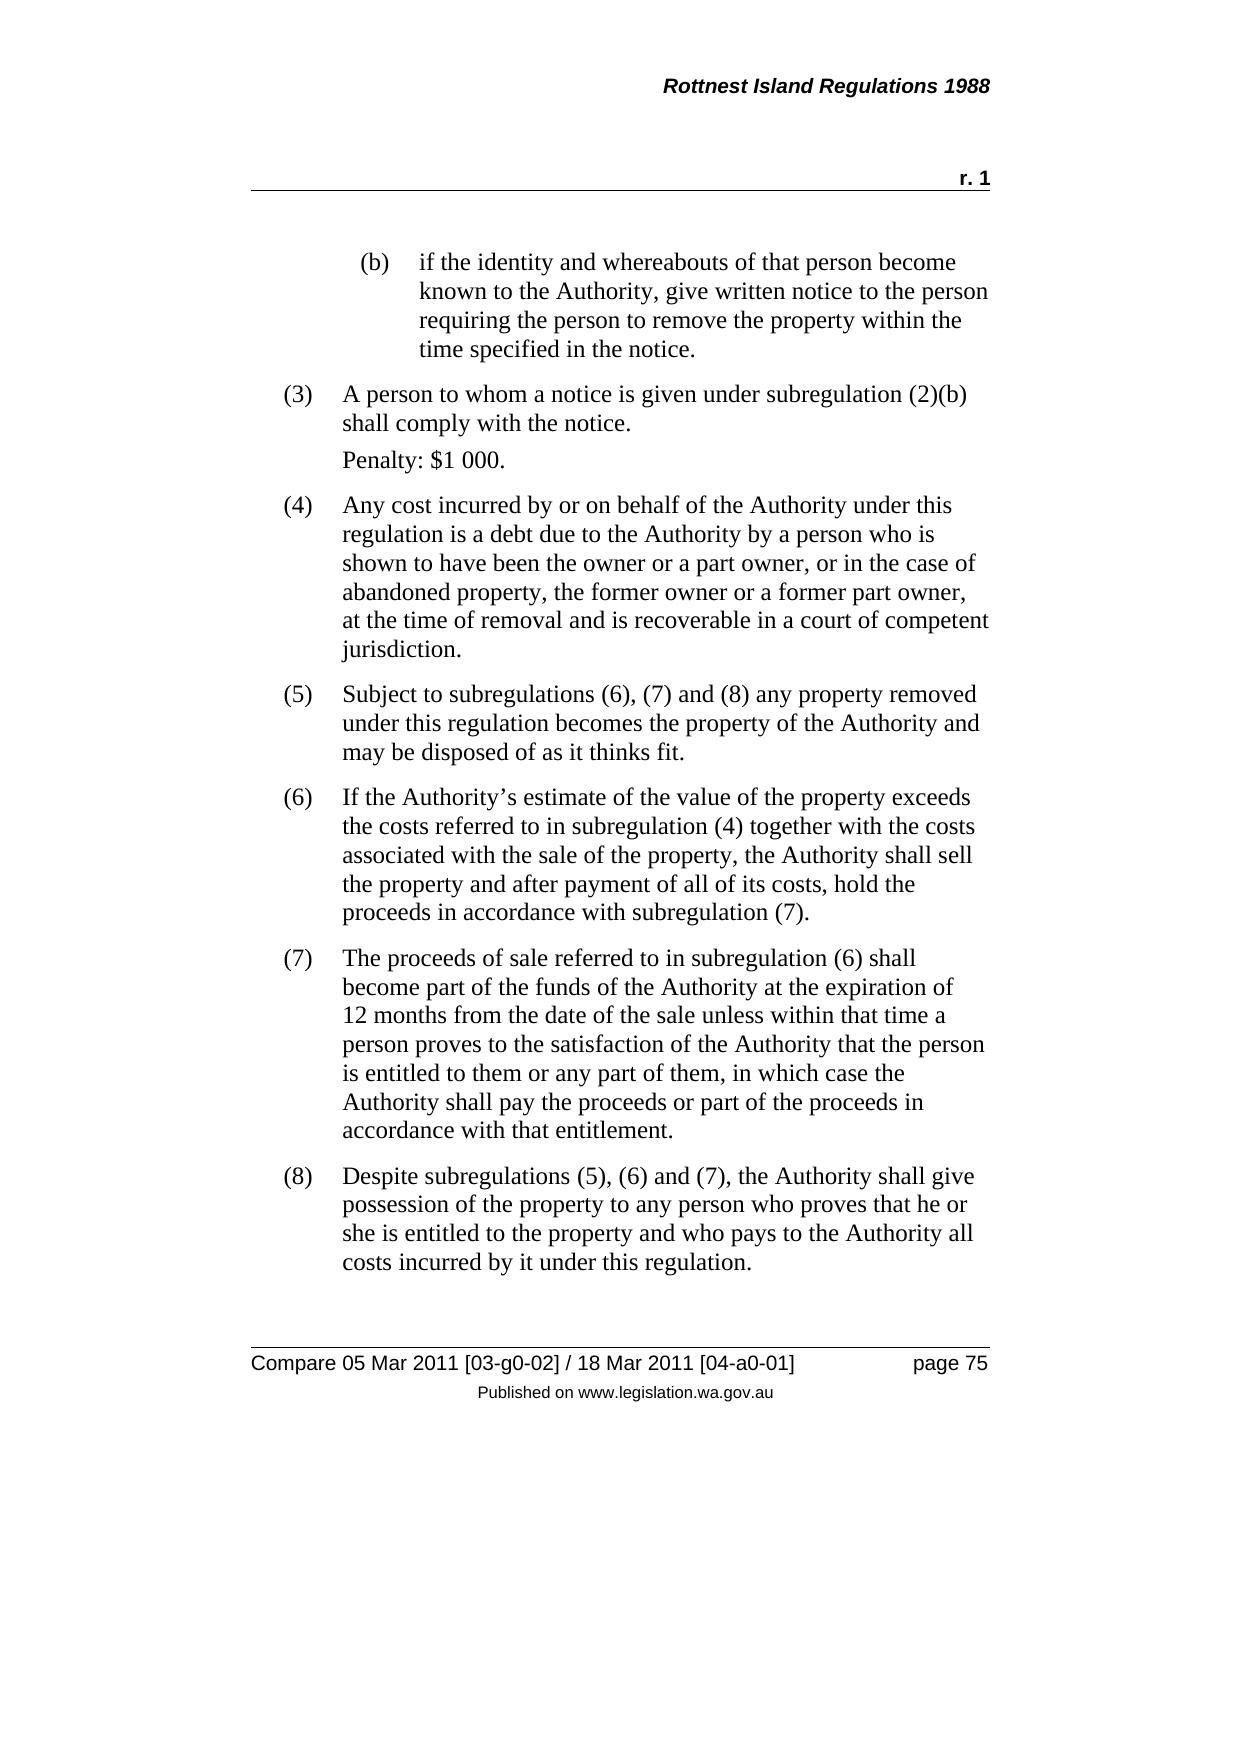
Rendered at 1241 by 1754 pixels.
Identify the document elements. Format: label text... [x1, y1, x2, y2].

text (3) A person to whom a notice is given under subregulation (2)(b) shall comply with the notice. [251, 379, 990, 437]
text (7) The proceeds of sale referred to in subregulation (6) shall become part of the funds of the Authority at the expiration of 12 months from the date of the sale unless within that time a person proves to the satisfaction of the Authority that the person is entitled to them or any part of them, in which case the Authority shall pay the proceeds or part of the proceeds in accordance with that entitlement. [251, 943, 990, 1144]
text Penalty: $1 000. [251, 445, 990, 474]
text (6) If the Authority’s estimate of the value of the property exceeds the costs referred to in subregulation (4) together with the costs associated with the sale of the property, the Authority shall sell the property and after payment of all of its costs, hold the proceeds in accordance with subregulation (7). [251, 782, 990, 926]
text (5) Subject to subregulations (6), (7) and (8) any property removed under this regulation becomes the property of the Authority and may be disposed of as it thinks fit. [251, 679, 990, 766]
text (b) if the identity and whereabouts of that person become known to the Authority, give written notice to the person requiring the person to remove the property within the time specified in the notice. [251, 247, 990, 362]
text (8) Despite subregulations (5), (6) and (7), the Authority shall give possession of the property to any person who proves that he or she is entitled to the property and who pays to the Authority all costs incurred by it under this regulation. [251, 1161, 990, 1276]
text (4) Any cost incurred by or on behalf of the Authority under this regulation is a debt due to the Authority by a person who is shown to have been the owner or a part owner, or in the case of abandoned property, the former owner or a former part owner, at the time of removal and is recoverable in a court of competent jurisdiction. [251, 490, 990, 663]
